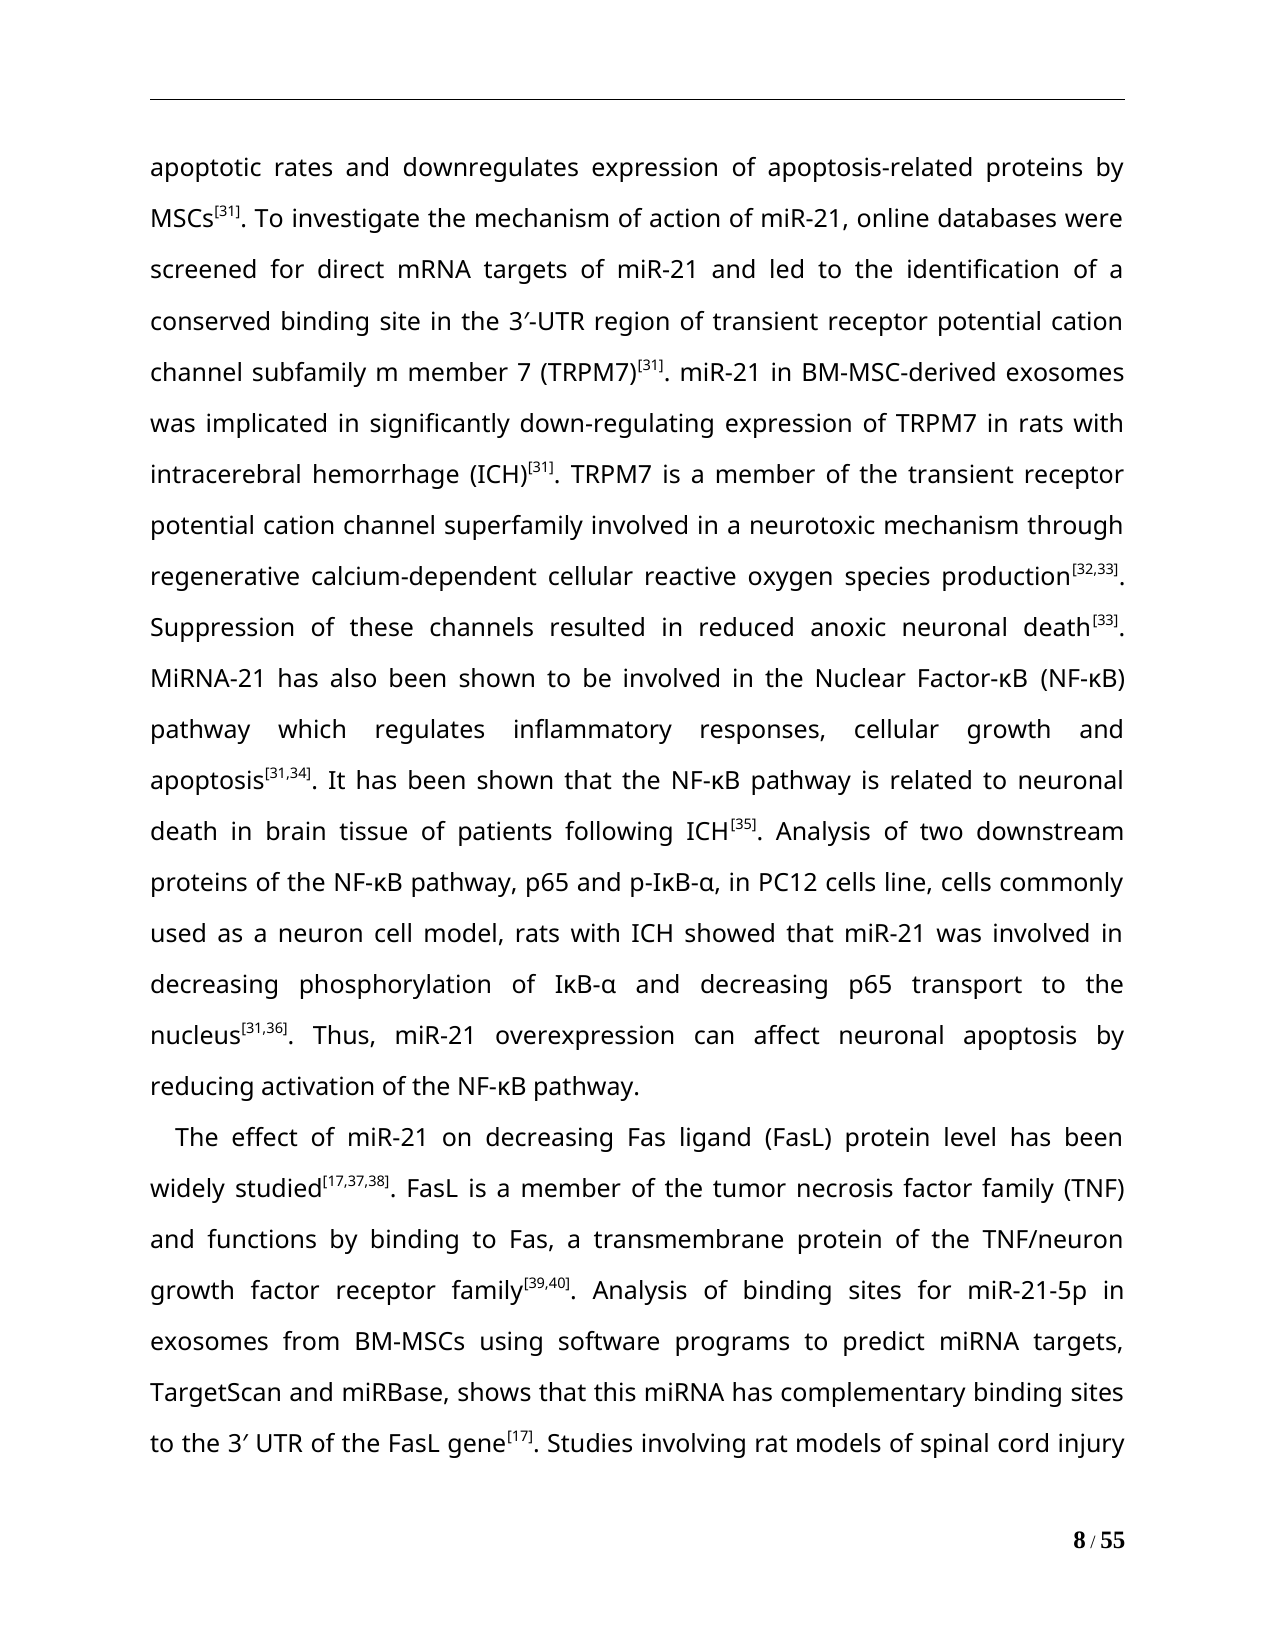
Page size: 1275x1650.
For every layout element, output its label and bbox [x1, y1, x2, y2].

text [150, 150, 1125, 1103]
text [150, 1120, 1125, 1460]
